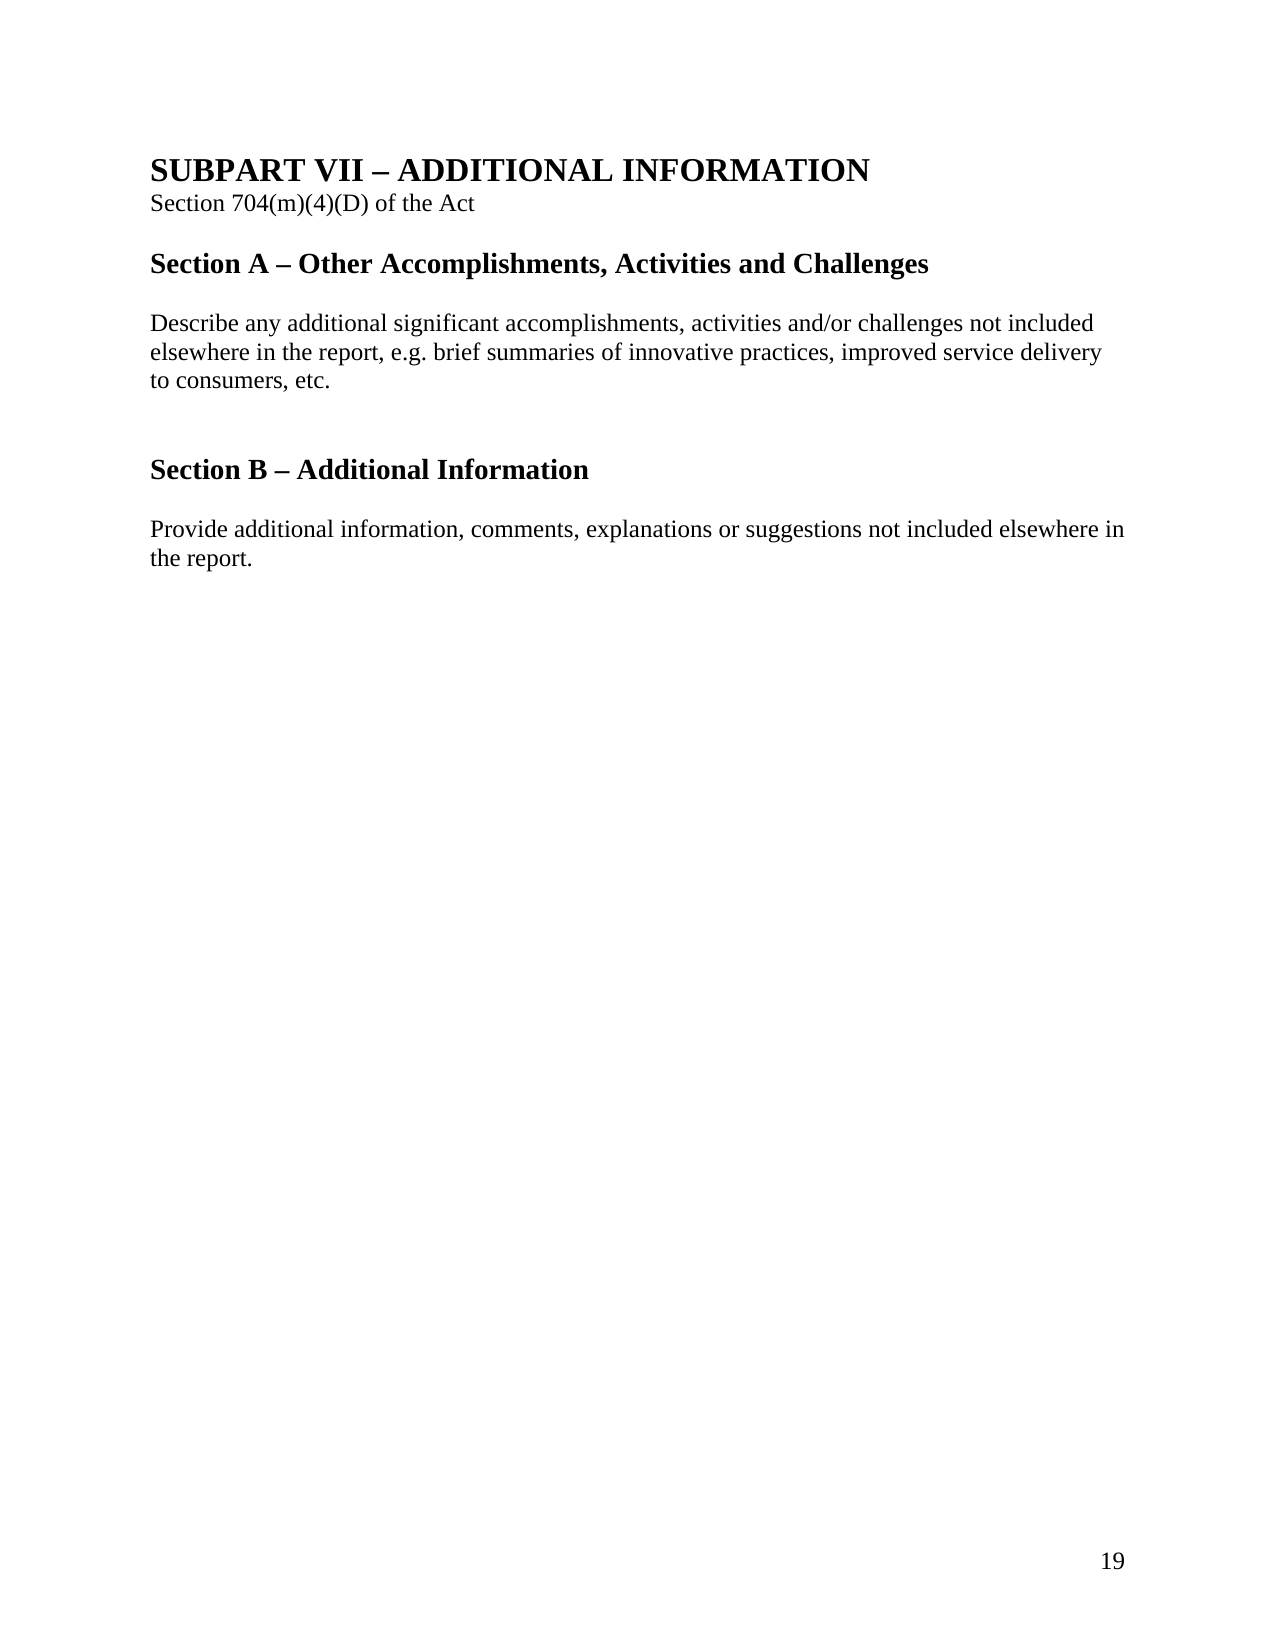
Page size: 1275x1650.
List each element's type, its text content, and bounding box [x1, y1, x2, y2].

text SUBPART VII – ADDITIONAL INFORMATION [150, 150, 1125, 188]
text Provide additional information, comments, explanations or suggestions not included elsewhere in the report. [150, 514, 1125, 572]
text Describe any additional significant accomplishments, activities and/or challenges not included elsewhere in the report, e.g. brief summaries of innovative practices, improved service delivery to consumers, etc. [150, 308, 1125, 394]
text Section 704(m)(4)(D) of the Act [150, 188, 1125, 217]
subtitle Section B – Additional Information [150, 452, 1125, 485]
subtitle Section A – Other Accomplishments, Activities and Challenges [150, 246, 1125, 279]
